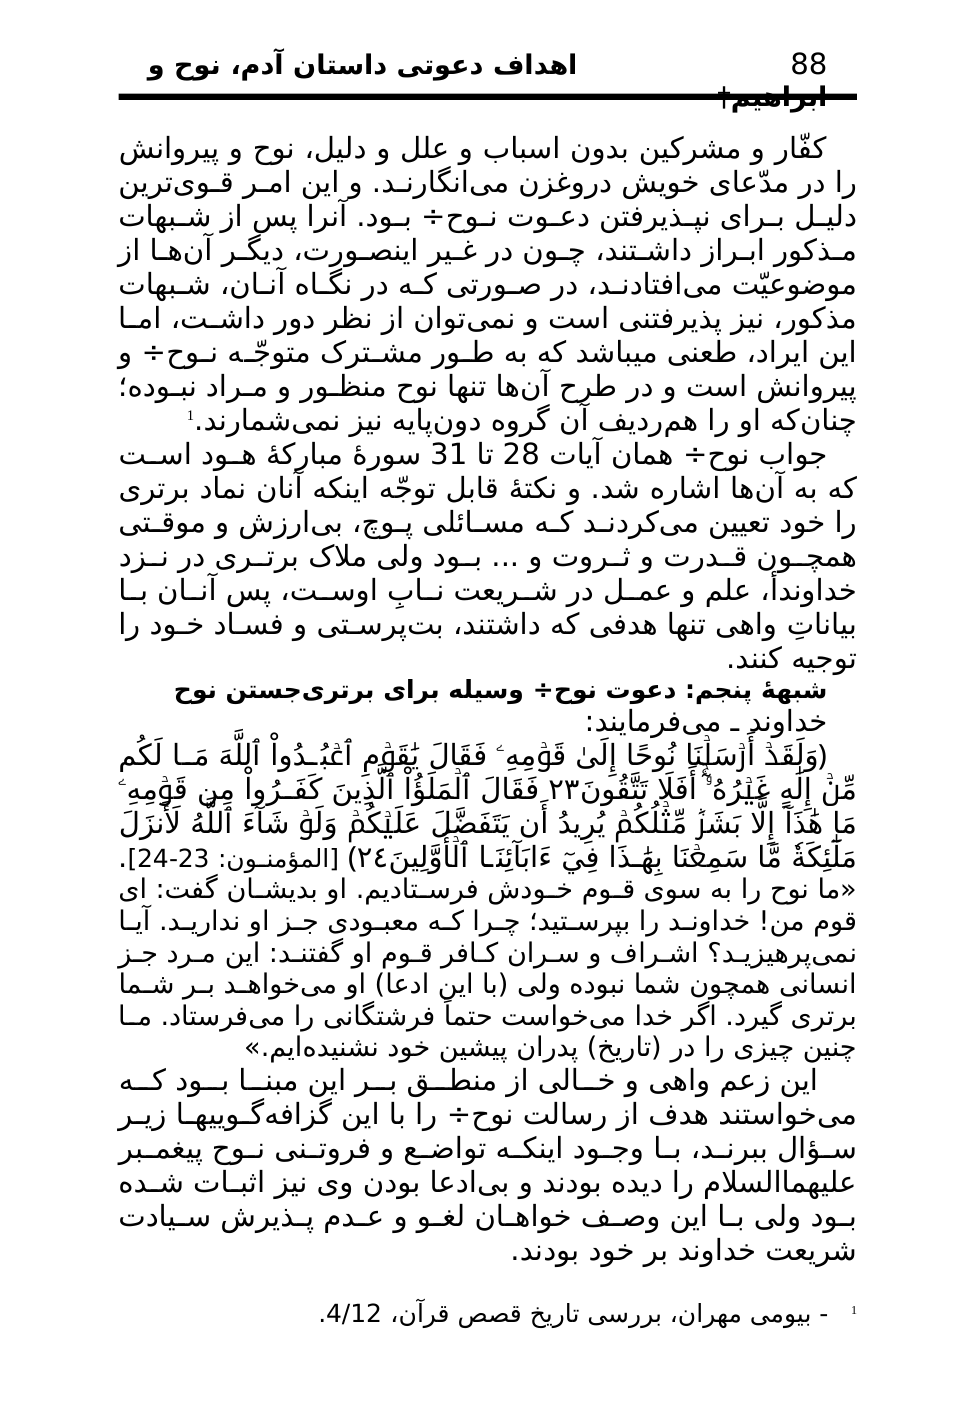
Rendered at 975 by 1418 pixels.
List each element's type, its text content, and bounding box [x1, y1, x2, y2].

text خداوند ـ می‌فرمایند: [118, 704, 857, 738]
text جواب نوح÷ همان آیات 28 تا 31 سورۀ مبارکۀ هود است که به آن‌ها اشاره شد. و نکتۀ قابل توجّه اینکه آنان نماد برتری را خود تعیین می‌کردند که مسائلی پوچ، بی‌ارزش و موقتی همچون قدرت و ثروت و ... بود ولی ملاک برتری در نزد خداوندأ، علم و عمل در شریعت نابِ اوست، پس آنان با بیاناتِ واهی تنها هدفی که داشتند، بت‌پرستی و فساد خود را توجیه کنند. [118, 437, 857, 675]
text ﴿وَلَقَدۡ أَرۡسَلۡنَا نُوحًا إِلَىٰ قَوۡمِهِۦ فَقَالَ يَٰقَوۡمِ ٱعۡبُدُواْ ٱللَّهَ مَا لَكُم مِّنۡ إِلَٰهٍ غَيۡرُهُۥٓۚ أَفَلَا تَتَّقُونَ٢٣ فَقَالَ ٱلۡمَلَؤُاْ ٱلَّذِينَ كَفَرُواْ مِن قَوۡمِهِۦ مَا هَٰذَآ إِلَّا بَشَرٞ مِّثۡلُكُمۡ يُرِيدُ أَن يَتَفَضَّلَ عَلَيۡكُمۡ وَلَوۡ شَآءَ ٱللَّهُ لَأَنزَلَ مَلَٰٓئِكَةٗ مَّا سَمِعۡنَا بِهَٰذَا فِيٓ ءَابَآئِنَا ٱلۡأَوَّلِينَ٢٤﴾ [المؤمنون: 23-24]. «ما نوح را به سوی قوم خودش فرستادیم. او بدیشان گفت: ای قوم من! خداوند را بپرستید؛ چرا که معبودی جز او ندارید. آیا نمی‌پرهیزید؟ اشراف و سران کافر قوم او گفتند: این مرد جز انسانی همچون شما نبوده ولی (با این ادعا) او می‌خواهد بر شما برتری گیرد. اگر خدا می‌خواست حتماً فرشتگانی را می‌فرستاد. ما چنین چیزی را در (تاریخ) پدران پیشین خود نشنیده‌ایم.» [118, 738, 857, 1063]
text این زعم واهی و خالی از منطق بر این مبنا بود که می‌خواستند هدف از رسالت نوح÷ را با این گزافه‌گوییها زیر سؤال ببرند، با وجود اینکه تواضع و فروتنی نوح پیغمبر علیهماالسلام را دیده بودند و بی‌ادعا بودن وی نیز اثبات شده بود ولی با این وصف خواهان لغو و عدم پذیرش سیادت شریعت خداوند بر خود بودند. [118, 1063, 857, 1267]
text کفّار و مشرکین بدون اسباب و علل و دلیل، نوح و پیروانش را در مدّعای خویش دروغزن می‌انگارند. و این امر قوی‌ترین دلیل برای نپذیرفتن دعوت نوح÷ بود. آنرا پس از شبهات مذکور ابراز داشتند، چون در غیر اینصورت، دیگر آن‌ها از موضوعیّت می‌افتادند، در صورتی که در نگاه آنان، شبهات مذکور، نیز پذیرفتنی است و نمی‌توان از نظر دور داشت، اما این ایراد، طعنی میباشد که به طور مشترک متوجّه نوح÷ و پیروانش است و در طرح آن‌ها تنها نوح منظور و مراد نبوده؛ چنان‌که او را هم‌ردیف آن گروه دون‌پایه نیز نمی‌شمارند. [118, 132, 857, 437]
text شبهۀ پنجم: دعوت نوح÷ وسیله برای برتری‌جستن نوح [118, 675, 857, 704]
